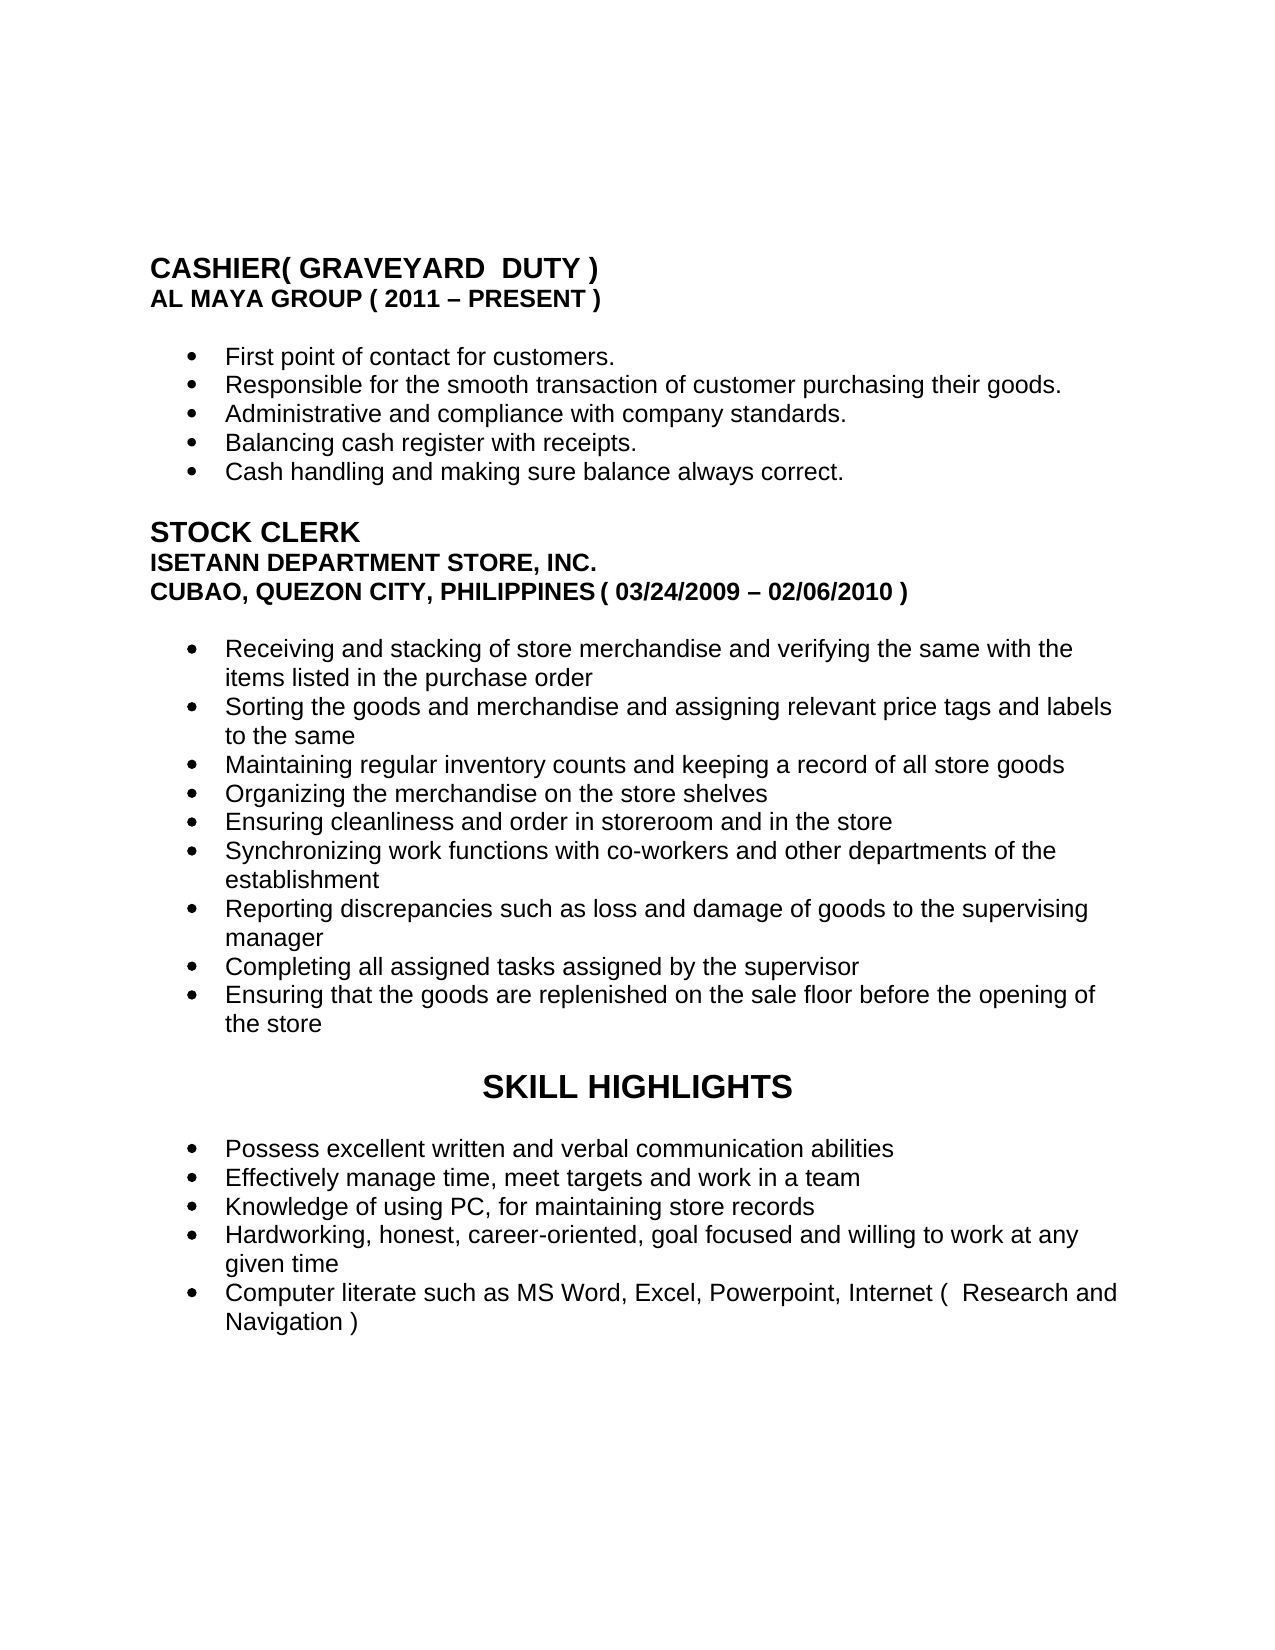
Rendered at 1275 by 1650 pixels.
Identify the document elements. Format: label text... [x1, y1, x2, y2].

list Synchronizing work functions with co-workers and other departments of the establishment [187, 836, 1125, 894]
list Receiving and stacking of store merchandise and verifying the same with the items listed in the purchase order [187, 634, 1125, 692]
list Sorting the goods and merchandise and assigning relevant price tags and labels to the same [187, 692, 1125, 750]
list Cash handling and making sure balance always correct. [187, 457, 1125, 486]
list Possess excellent written and verbal communication abilities [187, 1134, 1125, 1163]
list Ensuring that the goods are replenished on the sale floor before the opening of the store [187, 980, 1125, 1038]
list Computer literate such as MS Word, Excel, Powerpoint, Internet ( Research and Navigation ) [187, 1278, 1125, 1336]
list Knowledge of using PC, for maintaining store records [187, 1192, 1125, 1220]
list Organizing the merchandise on the store shelves [187, 778, 1125, 807]
text STOCK CLERK [150, 515, 1125, 548]
list Maintaining regular inventory counts and keeping a record of all store goods [187, 750, 1125, 778]
list Effectively manage time, meet targets and work in a team [187, 1163, 1125, 1192]
text CASHIER( GRAVEYARD DUTY ) [150, 251, 1125, 284]
text SKILL HIGHLIGHTS [150, 1067, 1125, 1105]
list Balancing cash register with receipts. [187, 428, 1125, 457]
list Responsible for the smooth transaction of customer purchasing their goods. [187, 371, 1125, 399]
list Completing all assigned tasks assigned by the supervisor [187, 951, 1125, 980]
list Ensuring cleanliness and order in storeroom and in the store [187, 807, 1125, 836]
list First point of contact for customers. [187, 342, 1125, 371]
list Reporting discrepancies such as loss and damage of goods to the supervising manager [187, 894, 1125, 951]
list Hardworking, honest, career-oriented, goal focused and willing to work at any given time [187, 1220, 1125, 1278]
text CUBAO, QUEZON CITY, PHILIPPINES ( 03/24/2009 – 02/06/2010 ) [150, 577, 1125, 606]
list Administrative and compliance with company standards. [187, 399, 1125, 428]
text ISETANN DEPARTMENT STORE, INC. [150, 548, 1125, 577]
text AL MAYA GROUP ( 2011 – PRESENT ) [150, 284, 1125, 313]
